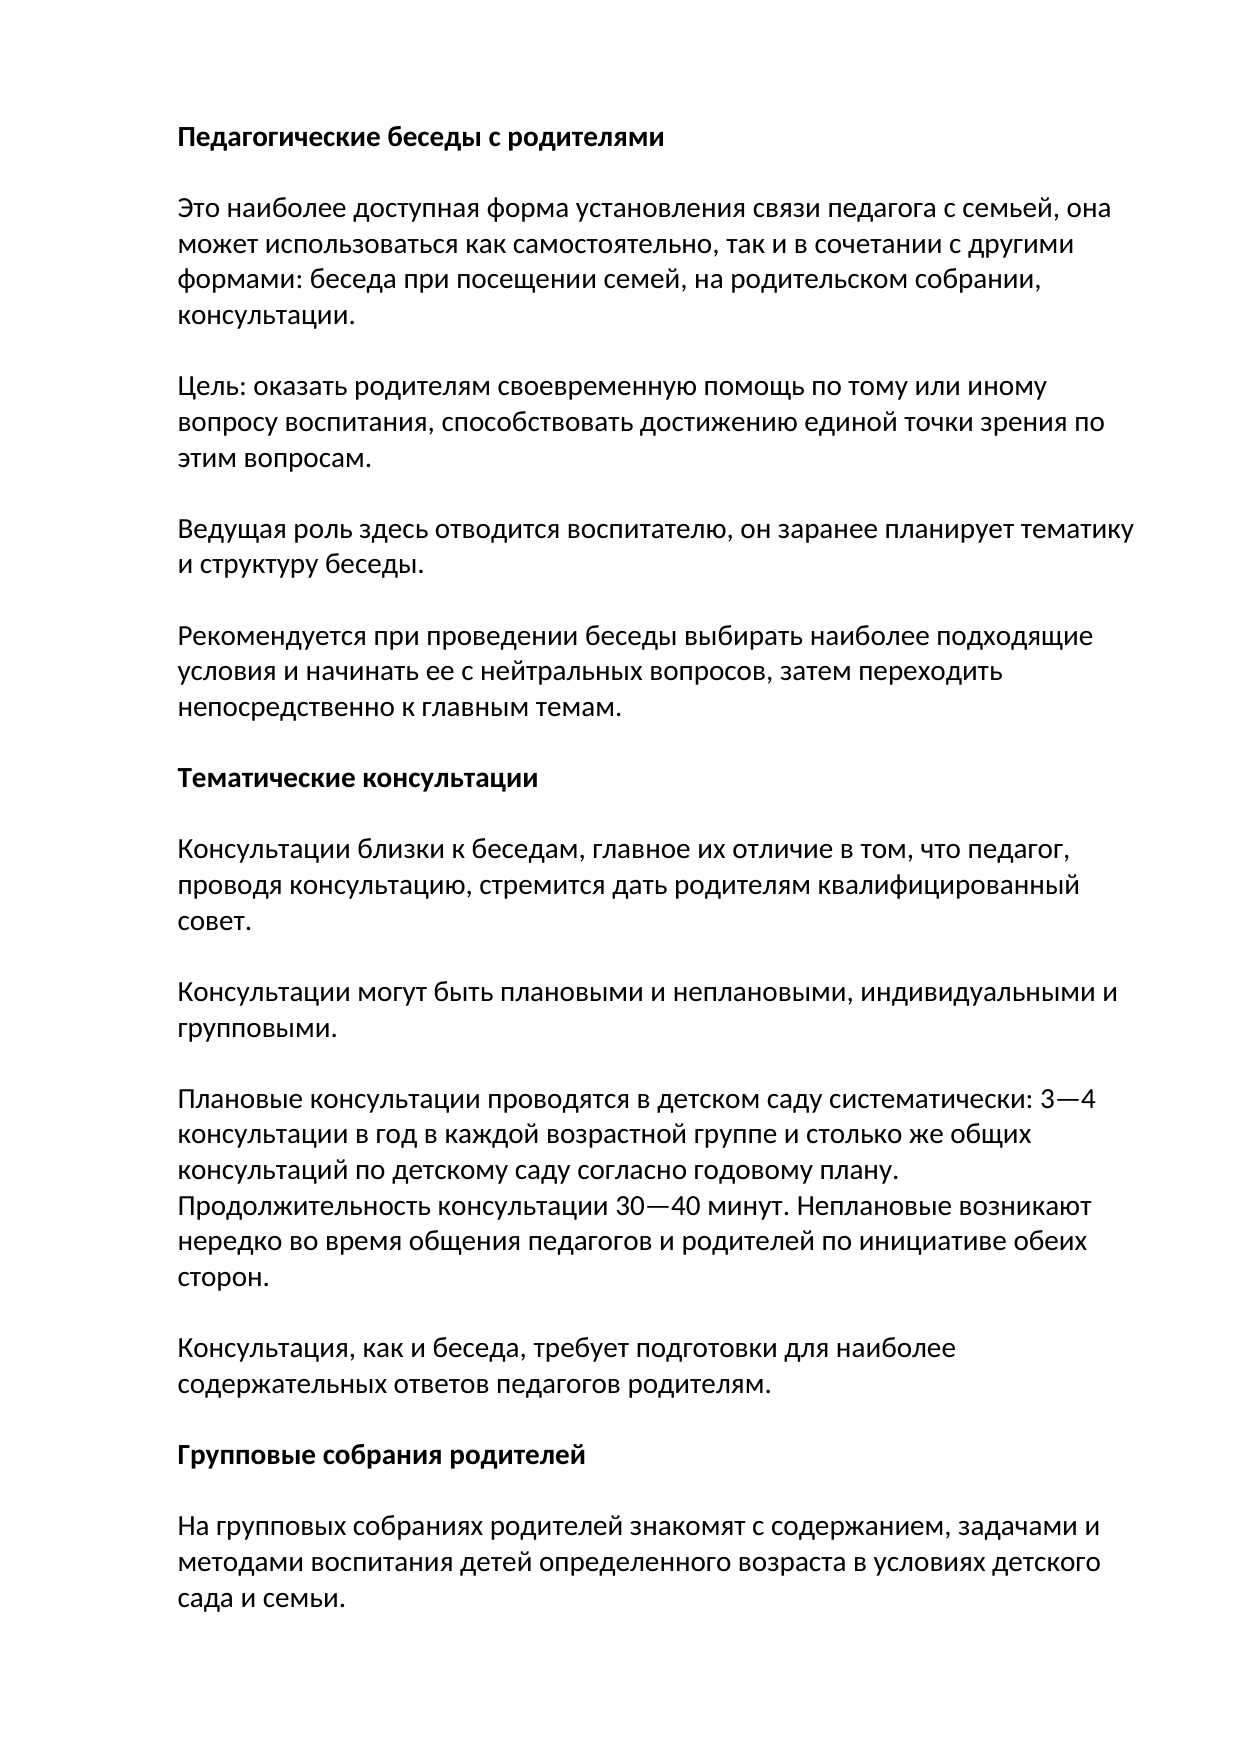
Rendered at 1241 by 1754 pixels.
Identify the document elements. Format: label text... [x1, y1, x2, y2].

text Рекомендуется при проведении беседы выбирать наиболее подходящие условия и начинать ее с нейтральных вопросов, затем переходить непосредственно к главным темам. [177, 617, 1152, 724]
text Консультации могут быть плановыми и неплановыми, индивидуальными и групповыми. [177, 973, 1152, 1044]
text Тематические консультации [177, 759, 1152, 795]
text На групповых собраниях родителей знакомят с содержанием, задачами и методами воспитания детей определенного возраста в условиях детского сада и семьи. [177, 1507, 1152, 1614]
text Цель: оказать родителям своевременную помощь по тому или иному вопросу воспитания, способствовать достижению единой точки зрения по этим вопросам. [177, 367, 1152, 474]
text Консультация, как и беседа, требует подготовки для наиболее содержательных ответов педагогов родителям. [177, 1329, 1152, 1401]
text Ведущая роль здесь отводится воспитателю, он заранее планирует тематику и структуру беседы. [177, 510, 1152, 581]
text Групповые собрания родителей [177, 1436, 1152, 1472]
text Консультации близки к беседам, главное их отличие в том, что педагог, проводя консультацию, стремится дать родителям квалифицированный совет. [177, 831, 1152, 937]
text Это наиболее доступная форма установления связи педагога с семьей, она может использоваться как самостоятельно, так и в сочетании с другими формами: беседа при посещении семей, на родительском собрании, консультации. [177, 189, 1152, 332]
text Педагогические беседы с родителями [177, 118, 1152, 154]
text Плановые консультации проводятся в детском саду систематически: 3—4 консультации в год в каждой возрастной группе и столько же общих консультаций по детскому саду согласно годовому плану. Продолжительность консультации 30—40 минут. Неплановые возникают нередко во время общения педагогов и родителей по инициативе обеих сторон. [177, 1080, 1152, 1294]
